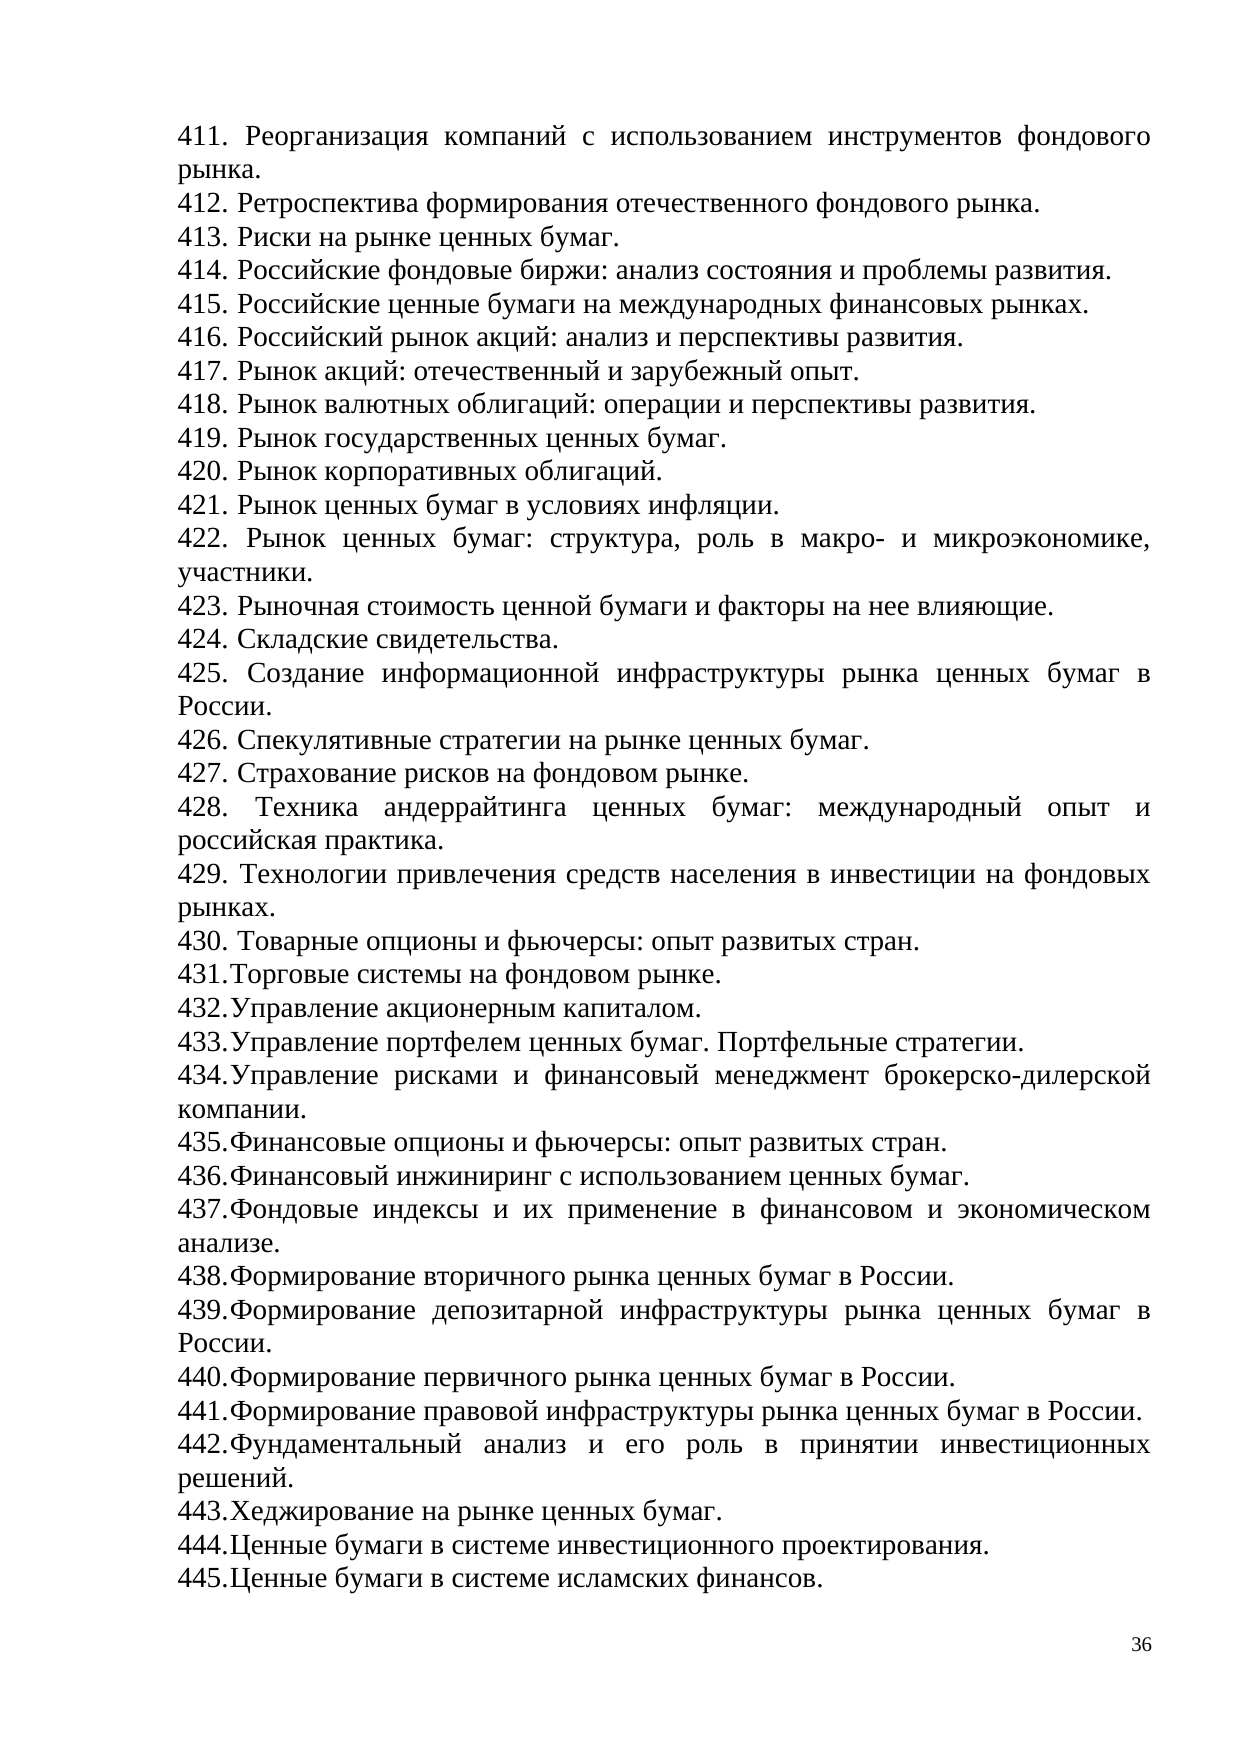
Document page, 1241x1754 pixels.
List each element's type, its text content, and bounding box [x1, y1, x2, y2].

list Финансовый инжиниринг с использованием ценных бумаг. [177, 1158, 1152, 1191]
list Складские свидетельства. [177, 621, 1152, 655]
list Рынок корпоративных облигаций. [177, 453, 1152, 487]
list Товарные опционы и фьючерсы: опыт развитых стран. [177, 923, 1152, 957]
list Формирование правовой инфраструктуры рынка ценных бумаг в России. [177, 1393, 1152, 1426]
list Рыночная стоимость ценной бумаги и факторы на нее влияющие. [177, 588, 1152, 621]
list Фундаментальный анализ и его роль в принятии инвестиционных решений. [177, 1426, 1152, 1493]
list Риски на рынке ценных бумаг. [177, 219, 1152, 252]
list Ретроспектива формирования отечественного фондового рынка. [177, 185, 1152, 219]
list Рынок валютных облигаций: операции и перспективы развития. [177, 386, 1152, 420]
list Технологии привлечения средств населения в инвестиции на фондовых рынках. [177, 856, 1152, 923]
list Создание информационной инфраструктуры рынка ценных бумаг в России. [177, 655, 1152, 722]
list Спекулятивные стратегии на рынке ценных бумаг. [177, 722, 1152, 755]
list Формирование депозитарной инфраструктуры рынка ценных бумаг в России. [177, 1292, 1152, 1359]
list Российский рынок акций: анализ и перспективы развития. [177, 319, 1152, 353]
list Страхование рисков на фондовом рынке. [177, 755, 1152, 789]
list Российские фондовые биржи: анализ состояния и проблемы развития. [177, 252, 1152, 286]
list Хеджирование на рынке ценных бумаг. [177, 1493, 1152, 1527]
list Реорганизация компаний с использованием инструментов фондового рынка. [177, 118, 1152, 185]
list Рынок акций: отечественный и зарубежный опыт. [177, 353, 1152, 386]
list Управление акционерным капиталом. [177, 990, 1152, 1024]
list Управление рисками и финансовый менеджмент брокерско-дилерской компании. [177, 1057, 1152, 1124]
list Российские ценные бумаги на международных финансовых рынках. [177, 286, 1152, 319]
list Ценные бумаги в системе исламских финансов. [177, 1560, 1152, 1594]
list Формирование вторичного рынка ценных бумаг в России. [177, 1258, 1152, 1292]
list Рынок ценных бумаг в условиях инфляции. [177, 487, 1152, 521]
list Управление портфелем ценных бумаг. Портфельные стратегии. [177, 1024, 1152, 1057]
list Финансовые опционы и фьючерсы: опыт развитых стран. [177, 1124, 1152, 1158]
list Рынок государственных ценных бумаг. [177, 420, 1152, 453]
list Фондовые индексы и их применение в финансовом и экономическом анализе. [177, 1191, 1152, 1258]
list Торговые системы на фондовом рынке. [177, 957, 1152, 990]
list Рынок ценных бумаг: структура, роль в макро- и микроэкономике, участники. [177, 521, 1152, 588]
list Техника андеррайтинга ценных бумаг: международный опыт и российская практика. [177, 789, 1152, 856]
list Ценные бумаги в системе инвестиционного проектирования. [177, 1527, 1152, 1560]
list Формирование первичного рынка ценных бумаг в России. [177, 1359, 1152, 1393]
